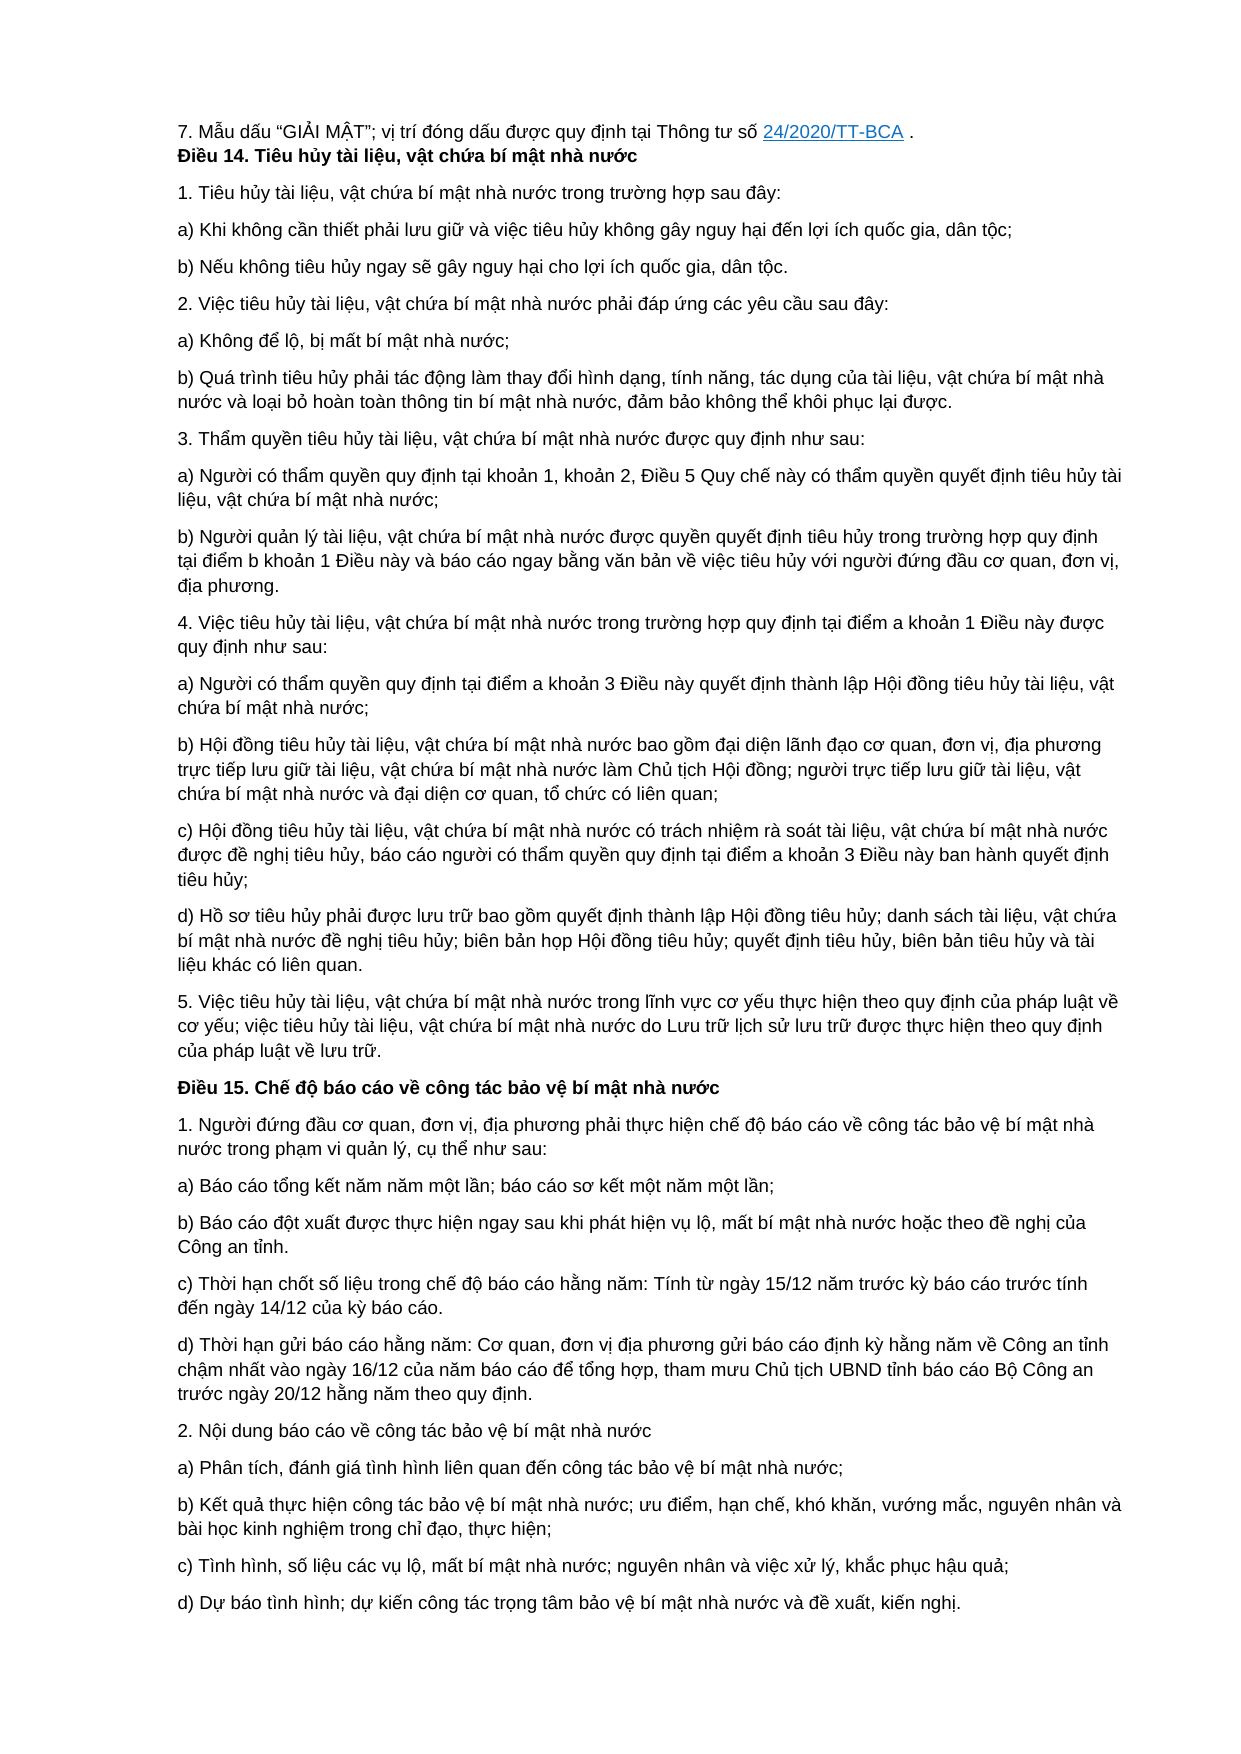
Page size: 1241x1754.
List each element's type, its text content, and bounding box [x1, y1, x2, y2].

text b) Quá trình tiêu hủy phải tác động làm thay đổi hình dạng, tính năng, tác dụng của tài liệu, vật chứa bí mật nhà nước và loại bỏ hoàn toàn thông tin bí mật nhà nước, đảm bảo không thể khôi phục lại được. [177, 364, 1122, 412]
text 4. Việc tiêu hủy tài liệu, vật chứa bí mật nhà nước trong trường hợp quy định tại điểm a khoản 1 Điều này được quy định như sau: [177, 609, 1122, 657]
text b) Nếu không tiêu hủy ngay sẽ gây nguy hại cho lợi ích quốc gia, dân tộc. [177, 253, 1122, 277]
text b) Kết quả thực hiện công tác bảo vệ bí mật nhà nước; ưu điểm, hạn chế, khó khăn, vướng mắc, nguyên nhân và bài học kinh nghiệm trong chỉ đạo, thực hiện; [177, 1491, 1122, 1539]
text b) Báo cáo đột xuất được thực hiện ngay sau khi phát hiện vụ lộ, mất bí mật nhà nước hoặc theo đề nghị của Công an tỉnh. [177, 1209, 1122, 1257]
text a) Phân tích, đánh giá tình hình liên quan đến công tác bảo vệ bí mật nhà nước; [177, 1454, 1122, 1478]
text 7. Mẫu dấu “GIẢI MẬT”; vị trí đóng dấu được quy định tại Thông tư số 24/2020/TT-BCA . [177, 118, 1122, 142]
text a) Báo cáo tổng kết năm năm một lần; báo cáo sơ kết một năm một lần; [177, 1172, 1122, 1196]
text Điều 14. Tiêu hủy tài liệu, vật chứa bí mật nhà nước [177, 142, 1122, 167]
text c) Tình hình, số liệu các vụ lộ, mất bí mật nhà nước; nguyên nhân và việc xử lý, khắc phục hậu quả; [177, 1552, 1122, 1576]
text d) Hồ sơ tiêu hủy phải được lưu trữ bao gồm quyết định thành lập Hội đồng tiêu hủy; danh sách tài liệu, vật chứa bí mật nhà nước đề nghị tiêu hủy; biên bản họp Hội đồng tiêu hủy; quyết định tiêu hủy, biên bản tiêu hủy và tài liệu khác có liên quan. [177, 902, 1122, 976]
text a) Người có thẩm quyền quy định tại điểm a khoản 3 Điều này quyết định thành lập Hội đồng tiêu hủy tài liệu, vật chứa bí mật nhà nước; [177, 670, 1122, 719]
text b) Người quản lý tài liệu, vật chứa bí mật nhà nước được quyền quyết định tiêu hủy trong trường hợp quy định tại điểm b khoản 1 Điều này và báo cáo ngay bằng văn bản về việc tiêu hủy với người đứng đầu cơ quan, đơn vị, địa phương. [177, 523, 1122, 596]
text 1. Tiêu hủy tài liệu, vật chứa bí mật nhà nước trong trường hợp sau đây: [177, 179, 1122, 204]
text b) Hội đồng tiêu hủy tài liệu, vật chứa bí mật nhà nước bao gồm đại diện lãnh đạo cơ quan, đơn vị, địa phương trực tiếp lưu giữ tài liệu, vật chứa bí mật nhà nước làm Chủ tịch Hội đồng; người trực tiếp lưu giữ tài liệu, vật chứa bí mật nhà nước và đại diện cơ quan, tổ chức có liên quan; [177, 731, 1122, 804]
text c) Thời hạn chốt số liệu trong chế độ báo cáo hằng năm: Tính từ ngày 15/12 năm trước kỳ báo cáo trước tính đến ngày 14/12 của kỳ báo cáo. [177, 1270, 1122, 1319]
text 2. Nội dung báo cáo về công tác bảo vệ bí mật nhà nước [177, 1417, 1122, 1441]
text Điều 15. Chế độ báo cáo về công tác bảo vệ bí mật nhà nước [177, 1074, 1122, 1098]
text c) Hội đồng tiêu hủy tài liệu, vật chứa bí mật nhà nước có trách nhiệm rà soát tài liệu, vật chứa bí mật nhà nước được đề nghị tiêu hủy, báo cáo người có thẩm quyền quy định tại điểm a khoản 3 Điều này ban hành quyết định tiêu hủy; [177, 817, 1122, 890]
text a) Người có thẩm quyền quy định tại khoản 1, khoản 2, Điều 5 Quy chế này có thẩm quyền quyết định tiêu hủy tài liệu, vật chứa bí mật nhà nước; [177, 462, 1122, 511]
text 5. Việc tiêu hủy tài liệu, vật chứa bí mật nhà nước trong lĩnh vực cơ yếu thực hiện theo quy định của pháp luật về cơ yếu; việc tiêu hủy tài liệu, vật chứa bí mật nhà nước do Lưu trữ lịch sử lưu trữ được thực hiện theo quy định của pháp luật về lưu trữ. [177, 988, 1122, 1061]
text 3. Thẩm quyền tiêu hủy tài liệu, vật chứa bí mật nhà nước được quy định như sau: [177, 425, 1122, 449]
text 2. Việc tiêu hủy tài liệu, vật chứa bí mật nhà nước phải đáp ứng các yêu cầu sau đây: [177, 290, 1122, 314]
text d) Thời hạn gửi báo cáo hằng năm: Cơ quan, đơn vị địa phương gửi báo cáo định kỳ hằng năm về Công an tỉnh chậm nhất vào ngày 16/12 của năm báo cáo để tổng hợp, tham mưu Chủ tịch UBND tỉnh báo cáo Bộ Công an trước ngày 20/12 hằng năm theo quy định. [177, 1331, 1122, 1404]
text 1. Người đứng đầu cơ quan, đơn vị, địa phương phải thực hiện chế độ báo cáo về công tác bảo vệ bí mật nhà nước trong phạm vi quản lý, cụ thể như sau: [177, 1111, 1122, 1159]
text d) Dự báo tình hình; dự kiến công tác trọng tâm bảo vệ bí mật nhà nước và đề xuất, kiến nghị. [177, 1589, 1122, 1613]
text a) Không để lộ, bị mất bí mật nhà nước; [177, 327, 1122, 351]
text a) Khi không cần thiết phải lưu giữ và việc tiêu hủy không gây nguy hại đến lợi ích quốc gia, dân tộc; [177, 216, 1122, 241]
